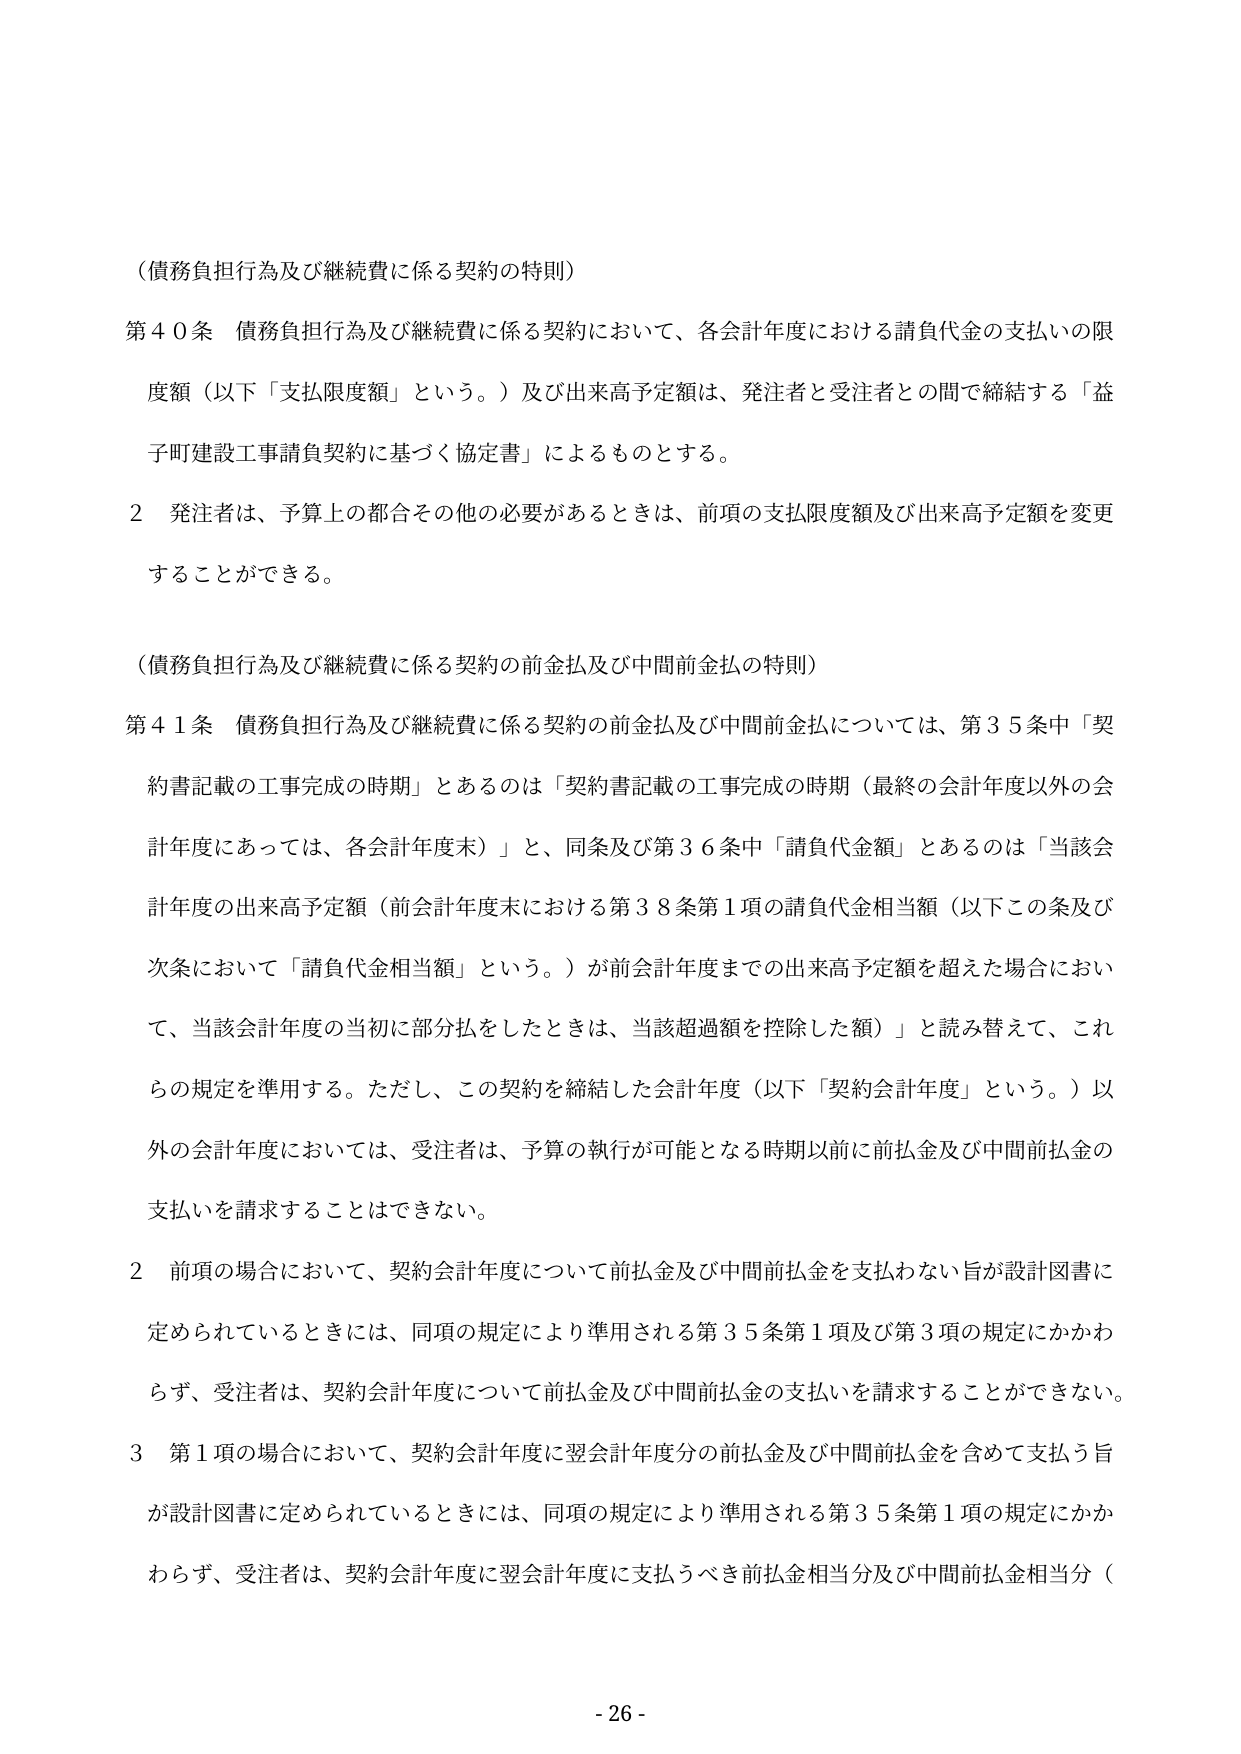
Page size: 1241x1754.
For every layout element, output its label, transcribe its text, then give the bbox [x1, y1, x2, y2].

text （債務負担行為及び継続費に係る契約の特則） [126, 239, 1114, 300]
text ２ 発注者は、予算上の都合その他の必要があるときは、前項の支払限度額及び出来高予定額を変更することができる。 [126, 482, 1114, 603]
text ２ 前項の場合において、契約会計年度について前払金及び中間前払金を支払わない旨が設計図書に定められているときには、同項の規定により準用される第３５条第１項及び第３項の規定にかかわらず、受注者は、契約会計年度について前払金及び中間前払金の支払いを請求することができない。 [126, 1239, 1114, 1421]
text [126, 1421, 1114, 1603]
text （債務負担行為及び継続費に係る契約の前金払及び中間前金払の特則） [126, 633, 1114, 694]
text 第４１条 債務負担行為及び継続費に係る契約の前金払及び中間前金払については、第３５条中「契約書記載の工事完成の時期」とあるのは「契約書記載の工事完成の時期（最終の会計年度以外の会計年度にあっては、各会計年度末）」と、同条及び第３６条中「請負代金額」とあるのは「当該会計年度の出来高予定額（前会計年度末における第３８条第１項の請負代金相当額（以下この条及び次条において「請負代金相当額」という。）が前会計年度までの出来高予定額を超えた場合において、当該会計年度の当初に部分払をしたときは、当該超過額を控除した額）」と読み替えて、これらの規定を準用する。ただし、この契約を締結した会計年度（以下「契約会計年度」という。）以外の会計年度においては、受注者は、予算の執行が可能となる時期以前に前払金及び中間前払金の支払いを請求することはできない。 [126, 694, 1114, 1239]
text 第４０条 債務負担行為及び継続費に係る契約において、各会計年度における請負代金の支払いの限度額（以下「支払限度額」という。）及び出来高予定額は、発注者と受注者との間で締結する「益子町建設工事請負契約に基づく協定書」によるものとする。 [126, 300, 1114, 482]
